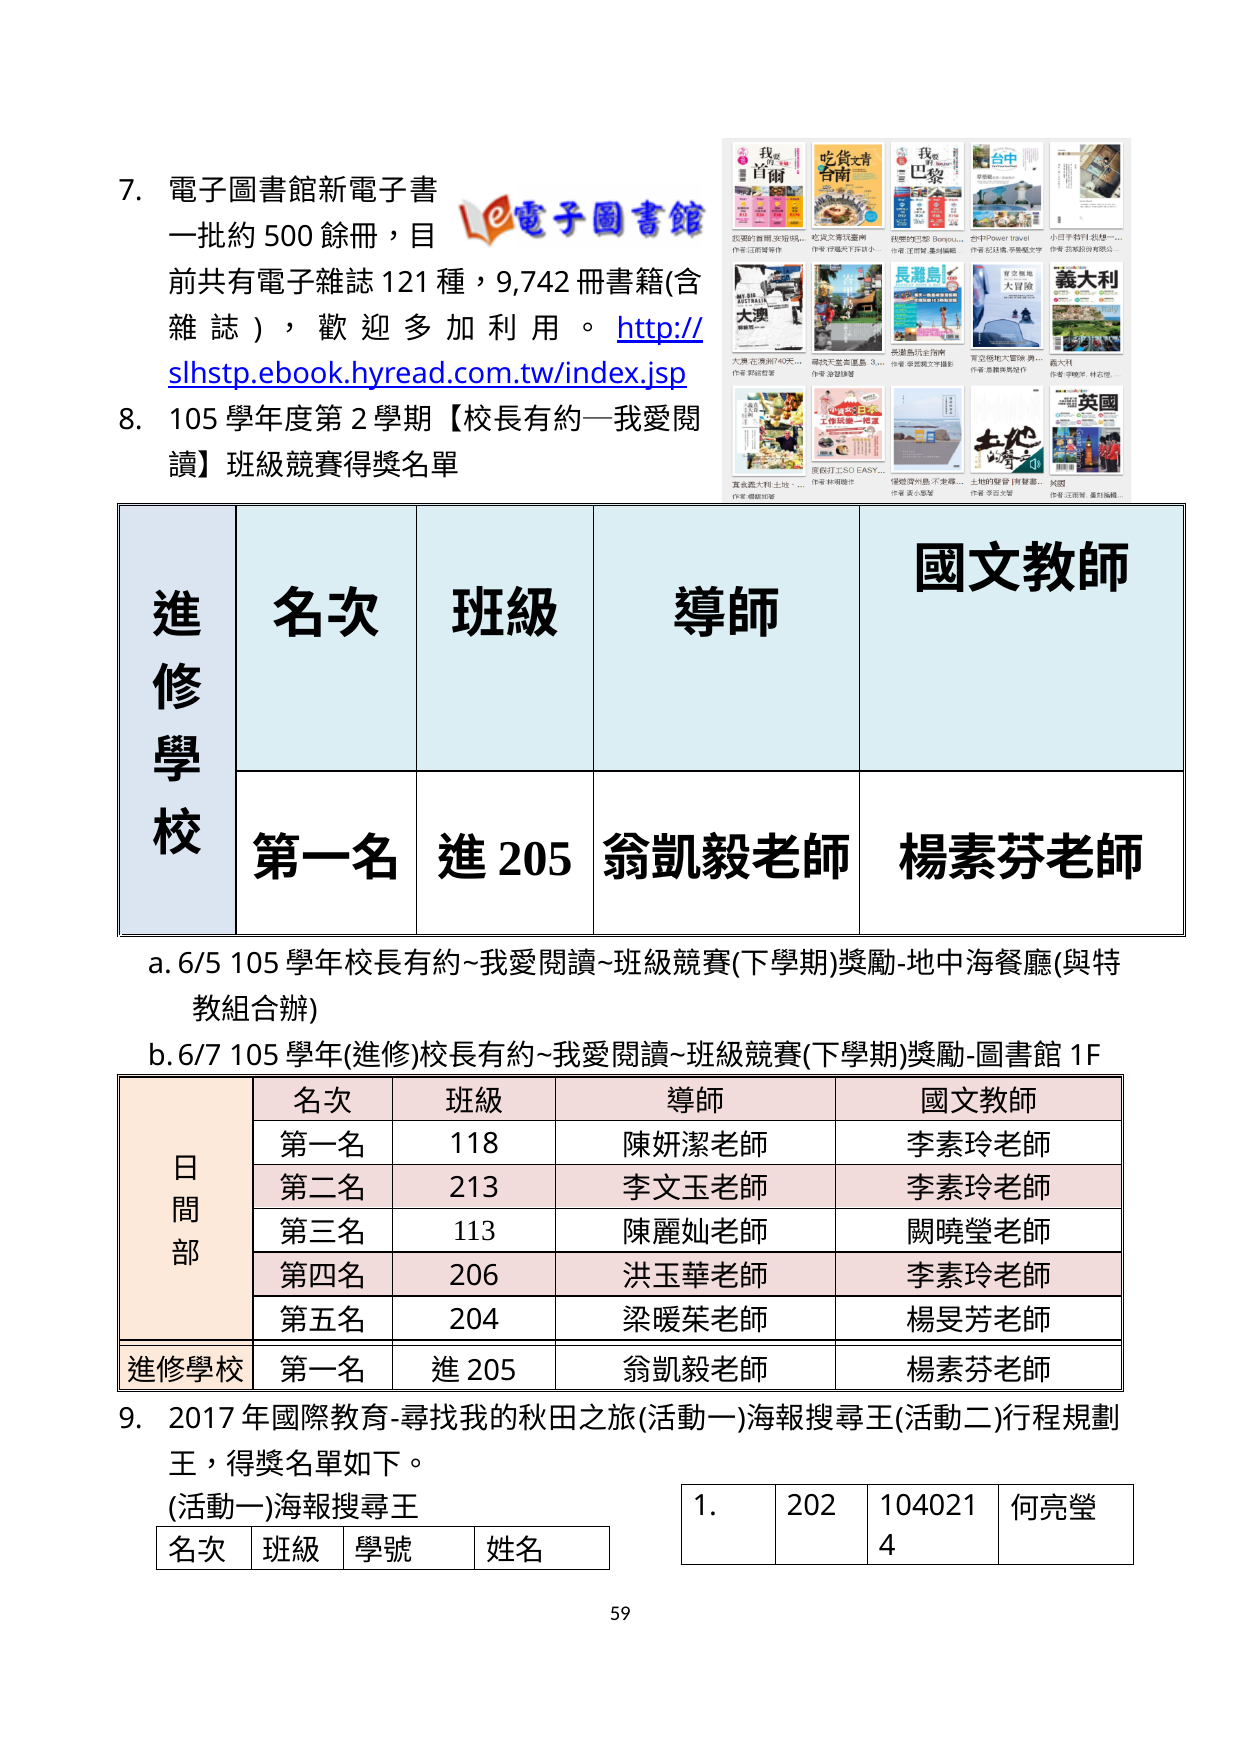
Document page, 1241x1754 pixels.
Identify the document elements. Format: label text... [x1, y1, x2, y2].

table_cell 李文玉老師 [556, 1165, 835, 1207]
table_header 班級 [393, 1078, 555, 1120]
table_header 名次 [254, 1078, 392, 1120]
table_cell 204 [393, 1297, 555, 1339]
table_cell 洪玉華老師 [556, 1253, 835, 1295]
table_header 姓名 [475, 1527, 609, 1569]
table_cell 陳妍潔老師 [556, 1121, 835, 1163]
table_cell [556, 1341, 835, 1345]
table_cell 第一名 [237, 772, 416, 934]
table_header 導師 [594, 506, 859, 770]
table_cell 何亮瑩 [999, 1485, 1133, 1564]
table_cell 第二名 [254, 1165, 392, 1207]
table_cell 進205 [393, 1346, 555, 1389]
table_cell [682, 1485, 775, 1564]
table_header 學號 [344, 1527, 474, 1569]
table_cell [120, 1341, 252, 1345]
table_cell 1040214 [868, 1485, 998, 1564]
table_cell 206 [393, 1253, 555, 1295]
table_header 名次 [237, 506, 416, 770]
table_cell 第四名 [254, 1253, 392, 1295]
table_cell 213 [393, 1165, 555, 1207]
table_cell 翁凱毅老師 [556, 1346, 835, 1389]
table_header 國文教師 [836, 1078, 1121, 1120]
table_cell 翁凱毅老師 [594, 772, 859, 934]
table_header 名次 [157, 1527, 251, 1569]
table_cell 113 [393, 1209, 555, 1251]
list 6/7 105學年(進修)校長有約~我愛閱讀~班級競賽(下學期)獎勵-圖書館1F [148, 1028, 1122, 1074]
table_header 進 修 學 校 [120, 506, 235, 934]
table_cell 第五名 [254, 1297, 392, 1339]
table_cell 李素玲老師 [836, 1253, 1121, 1295]
table_cell 梁暖茱老師 [556, 1297, 835, 1339]
list 2017年國際教育-尋找我的秋田之旅(活動一)海報搜尋王(活動二)行程規劃王，得獎名單如下。 [118, 1392, 1122, 1483]
table_cell [393, 1341, 555, 1345]
table_cell [836, 1341, 1121, 1345]
table_cell 闕曉瑩老師 [836, 1209, 1121, 1251]
picture [721, 138, 1132, 503]
table_cell 202 [776, 1485, 867, 1564]
table_cell 楊素芬老師 [836, 1346, 1121, 1389]
table_cell 楊旻芳老師 [836, 1297, 1121, 1339]
table_header 日 間 部 [120, 1078, 252, 1339]
table_header 班級 [252, 1527, 343, 1569]
table_cell 118 [393, 1121, 555, 1163]
table_cell 第三名 [254, 1209, 392, 1251]
table_cell 第一名 [254, 1346, 392, 1389]
table_header 國文教師 [860, 506, 1183, 770]
list 6/5 105學年校長有約~我愛閱讀~班級競賽(下學期)獎勵-地中海餐廳(與特教組合辦) [148, 937, 1122, 1028]
table_cell 李素玲老師 [836, 1121, 1121, 1163]
table_cell 楊素芬老師 [860, 772, 1183, 934]
table_header 班級 [417, 506, 593, 770]
table_cell 進修學校 [120, 1346, 252, 1389]
table_cell 陳麗奾老師 [556, 1209, 835, 1251]
table_cell 進205 [417, 772, 593, 934]
table_header 導師 [556, 1078, 835, 1120]
table_cell 李素玲老師 [836, 1165, 1121, 1207]
list 105學年度第2學期【校長有約─我愛閱讀】班級競賽得獎名單 [118, 393, 721, 485]
text (活動一)海報搜尋王 [168, 1483, 598, 1526]
list 電子圖書館新電子書一批約500餘冊，目前共有電子雜誌121種，9,742冊書籍(含雜誌)，歡迎多加利用。http://slhstp.ebook.hyread.com.tw/index.jsp [118, 164, 721, 393]
picture [457, 182, 707, 248]
table_cell [254, 1341, 392, 1345]
table_cell 第一名 [254, 1121, 392, 1163]
